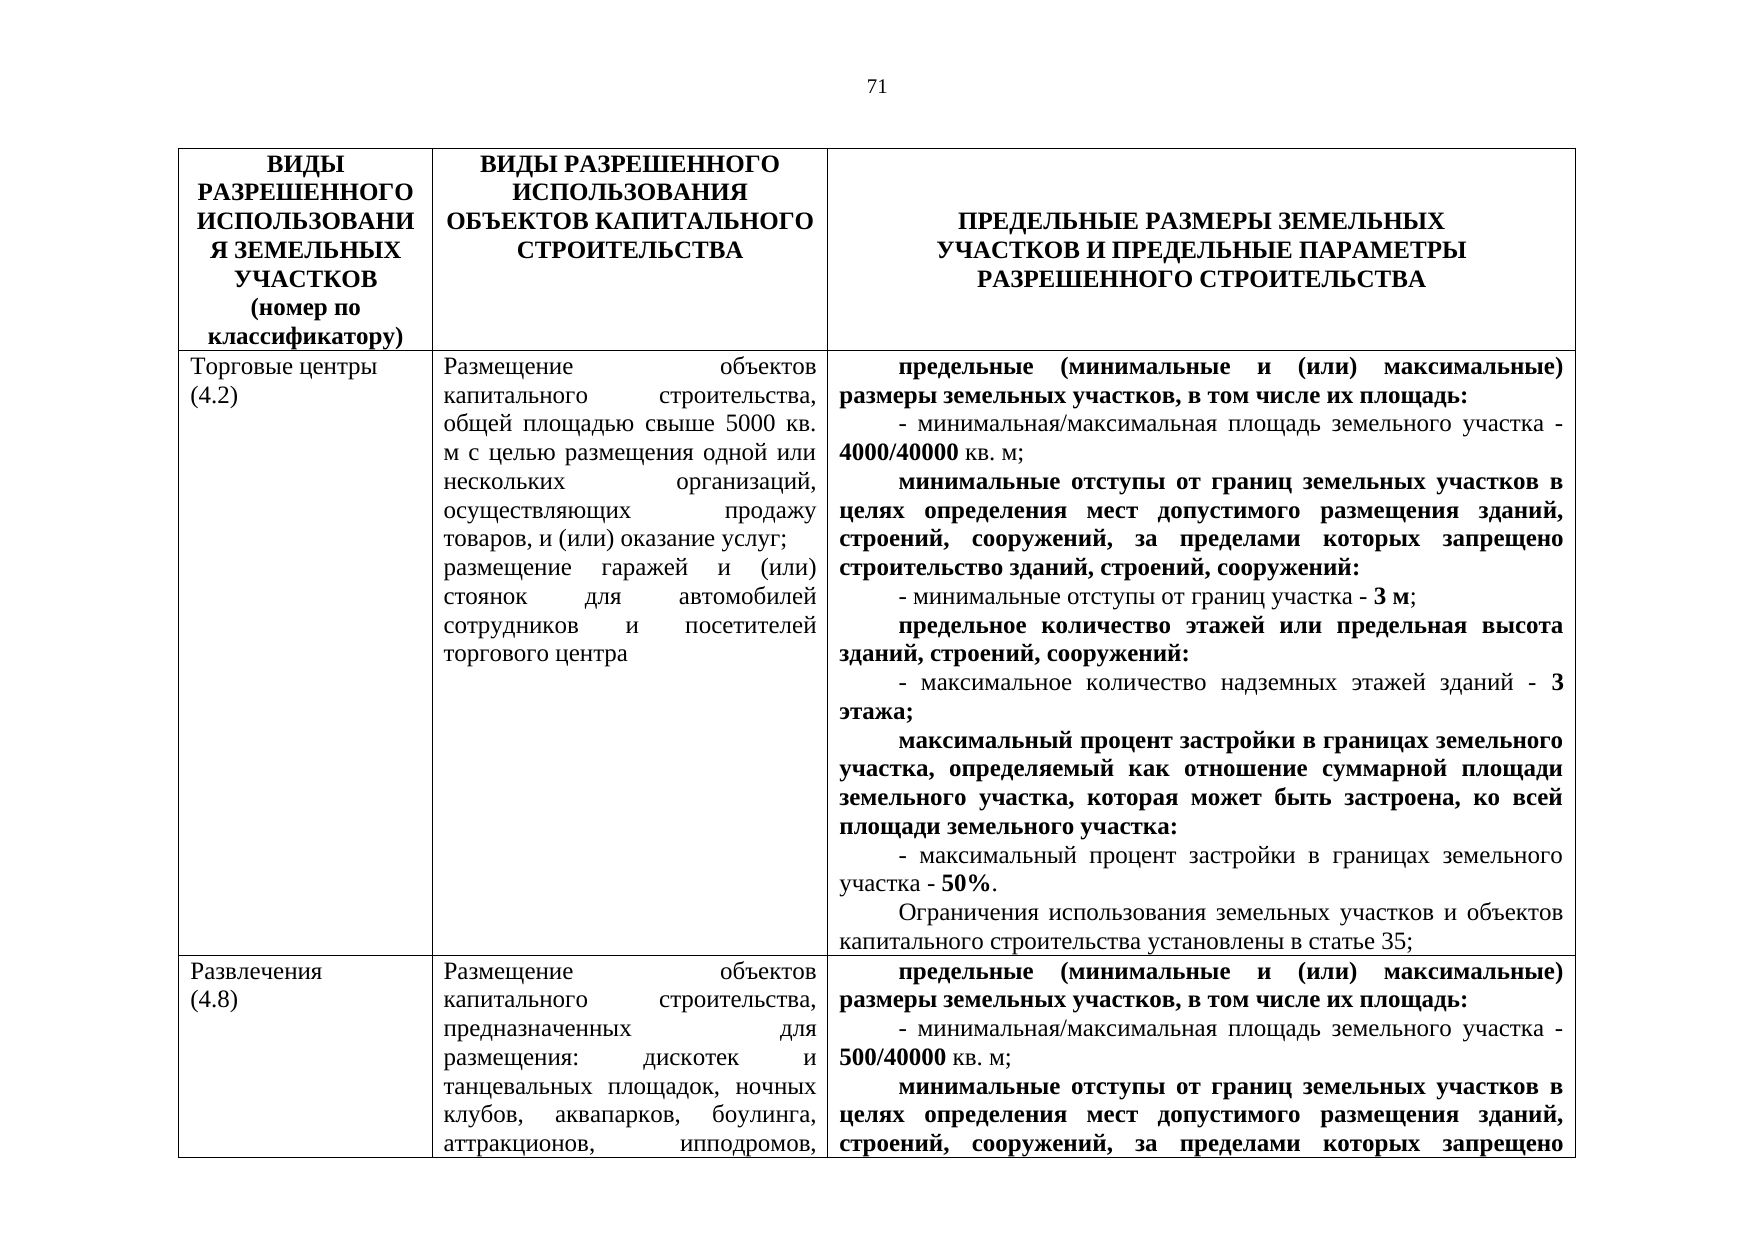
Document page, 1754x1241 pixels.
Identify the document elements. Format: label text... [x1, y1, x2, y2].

table_cell Развлечения (4.8) [179, 956, 432, 1157]
table_header ВИДЫ РАЗРЕШЕННОГО ИСПОЛЬЗОВАНИЯ ЗЕМЕЛЬНЫХ УЧАСТКОВ (номер по классификатору) [179, 149, 432, 350]
table_cell предельные (минимальные и (или) максимальные) размеры земельных участков, в том числе их площадь: - минимальная/максимальная площадь земельного участка - 4000/40000 кв. м; минимальные отступы от границ земельных участков в целях определения мест допустимого размещения зданий, строений, сооружений, за пределами которых запрещено строительство зданий, строений, сооружений: - минимальные отступы от границ участка - 3 м; предельное количество этажей или предельная высота зданий, строений, сооружений: - максимальное количество надземных этажей зданий - 3 этажа; максимальный процент застройки в границах земельного участка, определяемый как отношение суммарной площади земельного участка, которая может быть застроена, ко всей площади земельного участка: - максимальный процент застройки в границах земельного участка - 50%. Ограничения использования земельных участков и объектов капитального строительства установлены в статье 35; [828, 351, 1575, 955]
table_header ВИДЫ РАЗРЕШЕННОГО ИСПОЛЬЗОВАНИЯ ОБЪЕКТОВ КАПИТАЛЬНОГО СТРОИТЕЛЬСТВА [433, 149, 827, 350]
table_cell Размещение объектов капитального строительства, общей площадью свыше 5000 кв. м с целью размещения одной или нескольких организаций, осуществляющих продажу товаров, и (или) оказание услуг; размещение гаражей и (или) стоянок для автомобилей сотрудников и посетителей торгового центра [433, 351, 827, 955]
table_cell Торговые центры (4.2) [179, 351, 432, 955]
table_header ПРЕДЕЛЬНЫЕ РАЗМЕРЫ ЗЕМЕЛЬНЫХ УЧАСТКОВ И ПРЕДЕЛЬНЫЕ ПАРАМЕТРЫ РАЗРЕШЕННОГО СТРОИТЕЛЬСТВА [828, 149, 1575, 350]
